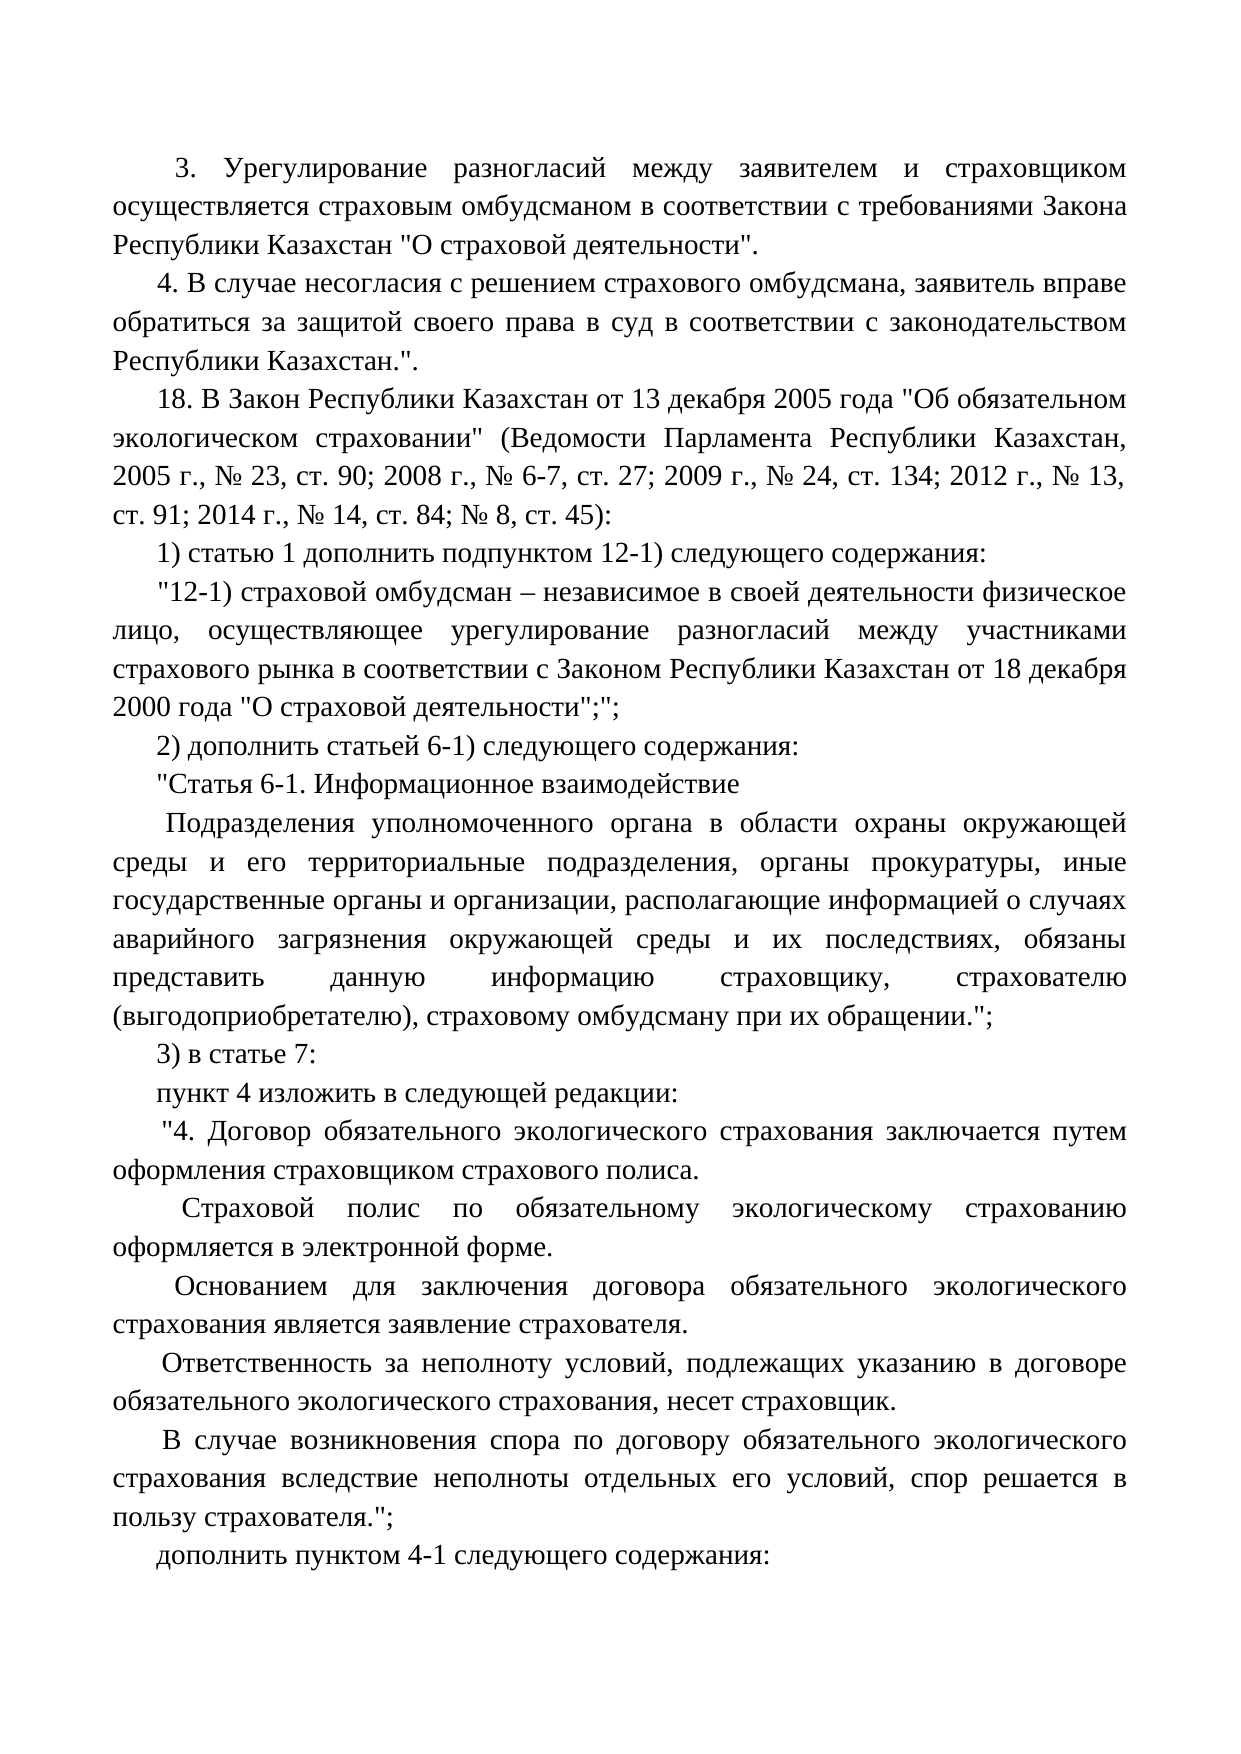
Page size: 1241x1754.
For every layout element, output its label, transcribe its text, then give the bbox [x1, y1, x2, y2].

text Ответственность за неполноту условий, подлежащих указанию в договоре обязательного экологического страхования, несет страховщик. [112, 1345, 1128, 1417]
text Подразделения уполномоченного органа в области охраны окружающей среды и его территориальные подразделения, органы прокуратуры, иные государственные органы и организации, располагающие информацией о случаях аварийного загрязнения окружающей среды и их последствиях, обязаны представить данную информацию страховщику, страхователю (выгодоприобретателю), страховому омбудсману при их обращении."; [112, 805, 1128, 1031]
text дополнить пунктом 4-1 следующего содержания: [112, 1537, 1128, 1571]
text 3. Урегулирование разногласий между заявителем и страховщиком осуществляется страховым омбудсманом в соответствии с требованиями Закона Республики Казахстан "О страховой деятельности". [112, 150, 1128, 261]
text 2) дополнить статьей 6-1) следующего содержания: [112, 728, 1128, 762]
text "12-1) страховой омбудсман – независимое в своей деятельности физическое лицо, осуществляющее урегулирование разногласий между участниками страхового рынка в соответствии с Законом Республики Казахстан от 18 декабря 2000 года "О страховой деятельности";"; [112, 574, 1128, 723]
text Основанием для заключения договора обязательного экологического страхования является заявление страхователя. [112, 1268, 1128, 1340]
text 18. В Закон Республики Казахстан от 13 декабря 2005 года "Об обязательном экологическом страховании" (Ведомости Парламента Республики Казахстан, 2005 г., № 23, ст. 90; 2008 г., № 6-7, ст. 27; 2009 г., № 24, ст. 134; 2012 г., № 13, ст. 91; 2014 г., № 14, ст. 84; № 8, ст. 45): [112, 381, 1128, 530]
text 4. В случае несогласия с решением страхового омбудсмана, заявитель вправе обратиться за защитой своего права в суд в соответствии с законодательством Республики Казахстан.". [112, 266, 1128, 376]
text Страховой полис по обязательному экологическому страхованию оформляется в электронной форме. [112, 1191, 1128, 1263]
text 1) статью 1 дополнить подпунктом 12-1) следующего содержания: [112, 535, 1128, 569]
text В случае возникновения спора по договору обязательного экологического страхования вследствие неполноты отдельных его условий, спор решается в пользу страхователя."; [112, 1422, 1128, 1532]
text "Статья 6-1. Информационное взаимодействие [112, 767, 1128, 800]
text пункт 4 изложить в следующей редакции: [112, 1075, 1128, 1108]
text 3) в статье 7: [112, 1036, 1128, 1070]
text "4. Договор обязательного экологического страхования заключается путем оформления страховщиком страхового полиса. [112, 1113, 1128, 1186]
